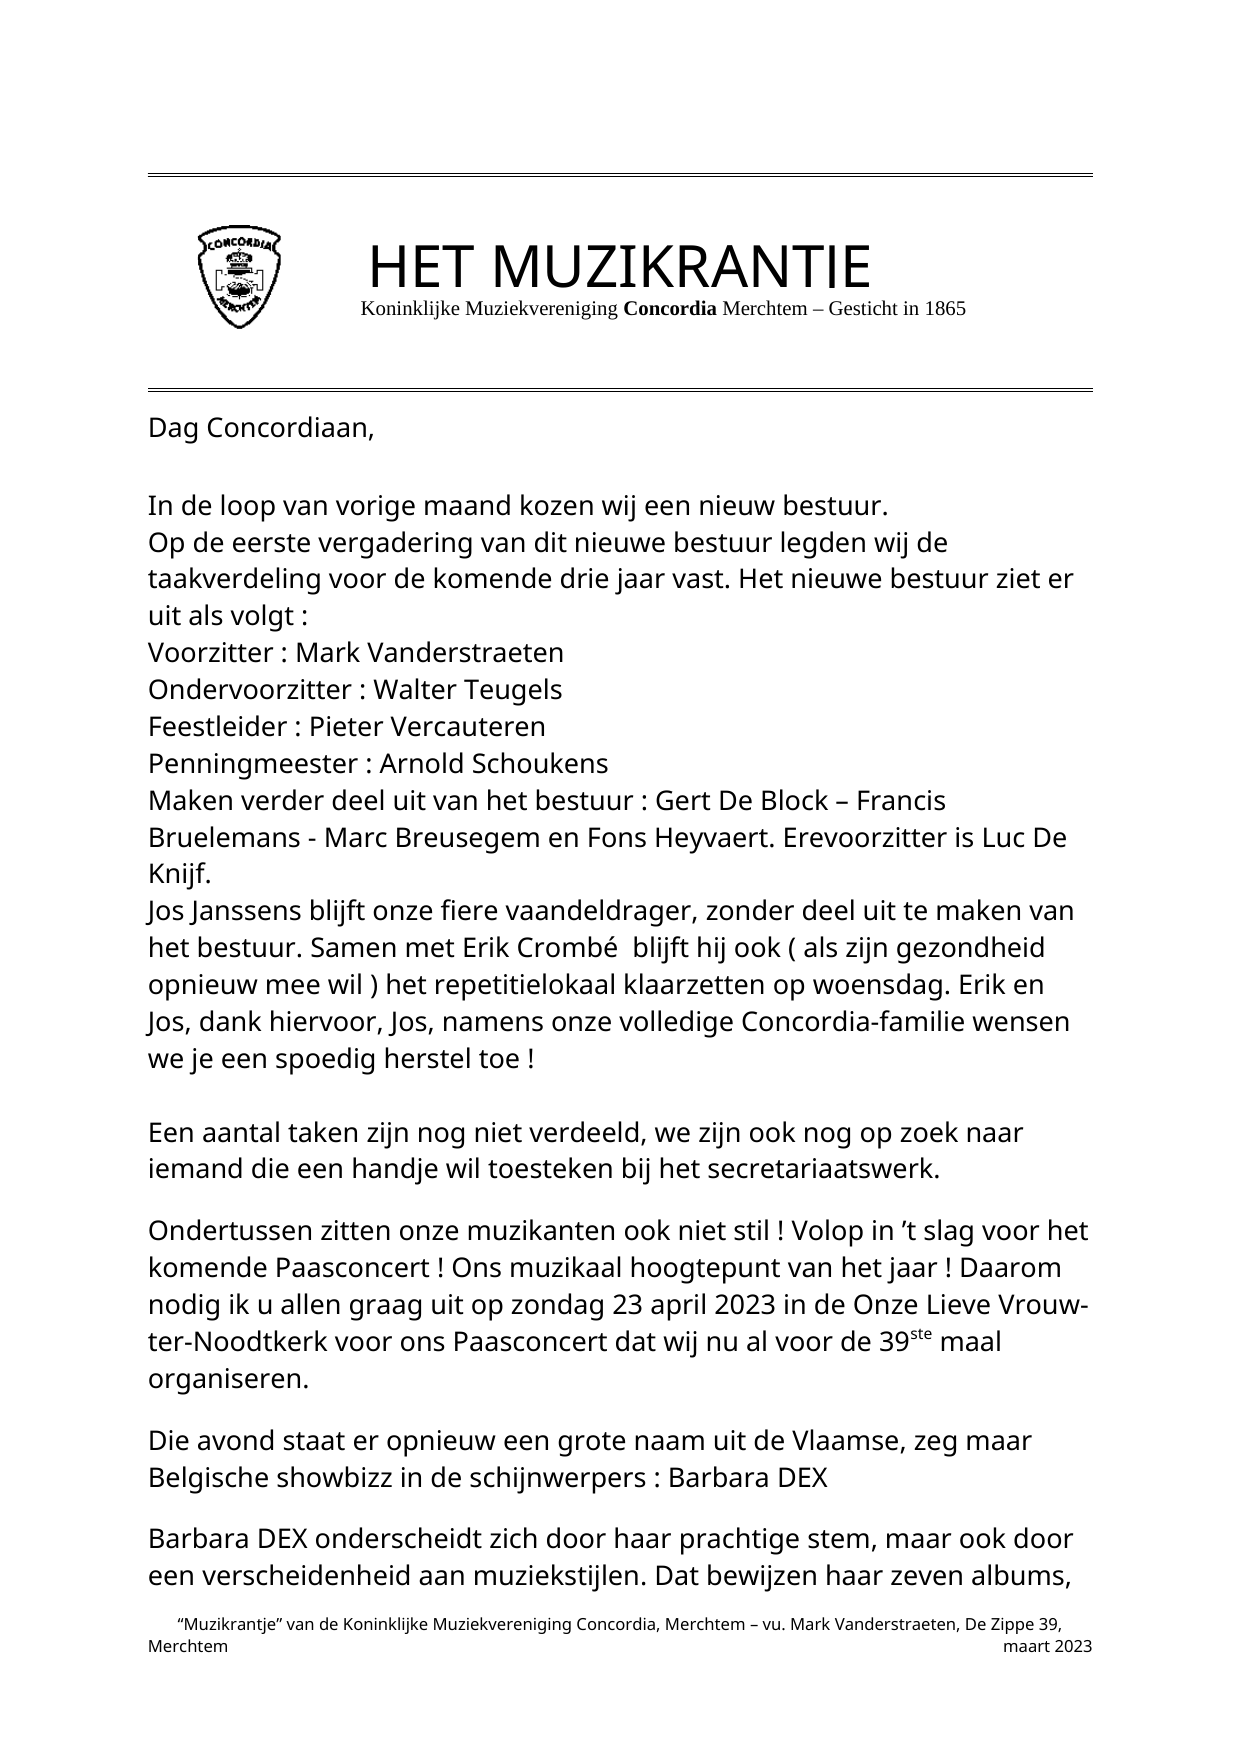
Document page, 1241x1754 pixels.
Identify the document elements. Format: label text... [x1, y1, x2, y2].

text Op de eerste vergadering van dit nieuwe bestuur legden wij de taakverdeling voor de komende drie jaar vast. Het nieuwe bestuur ziet er uit als volgt : [148, 523, 1093, 634]
text Maken verder deel uit van het bestuur : Gert De Block – Francis Bruelemans - Marc Breusegem en Fons Heyvaert. Erevoorzitter is Luc De Knijf. [148, 781, 1093, 892]
picture [197, 225, 281, 330]
text Een aantal taken zijn nog niet verdeeld, we zijn ook nog op zoek naar iemand die een handje wil toesteken bij het secretariaatswerk. [148, 1113, 1093, 1187]
text Ondervoorzitter : Walter Teugels [148, 671, 1093, 707]
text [148, 1520, 1093, 1594]
text Voorzitter : Mark Vanderstraeten [148, 634, 1093, 671]
text Ondertussen zitten onze muzikanten ook niet stil ! Volop in ’t slag voor het komende Paasconcert ! Ons muzikaal hoogtepunt van het jaar ! Daarom nodig ik u allen graag uit op zondag 23 april 2023 in de Onze Lieve Vrouw-ter-Noodtkerk voor ons Paasconcert dat wij nu al voor de 39ste maal organiseren. [148, 1212, 1093, 1396]
text In de loop van vorige maand kozen wij een nieuw bestuur. [148, 486, 1093, 523]
text Die avond staat er opnieuw een grote naam uit de Vlaamse, zeg maar Belgische showbizz in de schijnwerpers : Barbara DEX [148, 1421, 1093, 1495]
text Feestleider : Pieter Vercauteren [148, 707, 1093, 744]
title Het Muzikrantje [148, 220, 1093, 304]
text Dag Concordiaan, [148, 405, 1093, 486]
text Jos Janssens blijft onze fiere vaandeldrager, zonder deel uit te maken van het bestuur. Samen met Erik Crombé blijft hij ook ( als zijn gezondheid opnieuw mee wil ) het repetitielokaal klaarzetten op woensdag. Erik en Jos, dank hiervoor, Jos, namens onze volledige Concordia-familie wensen we je een spoedig herstel toe ! [148, 892, 1093, 1076]
text Penningmeester : Arnold Schoukens [148, 744, 1093, 781]
